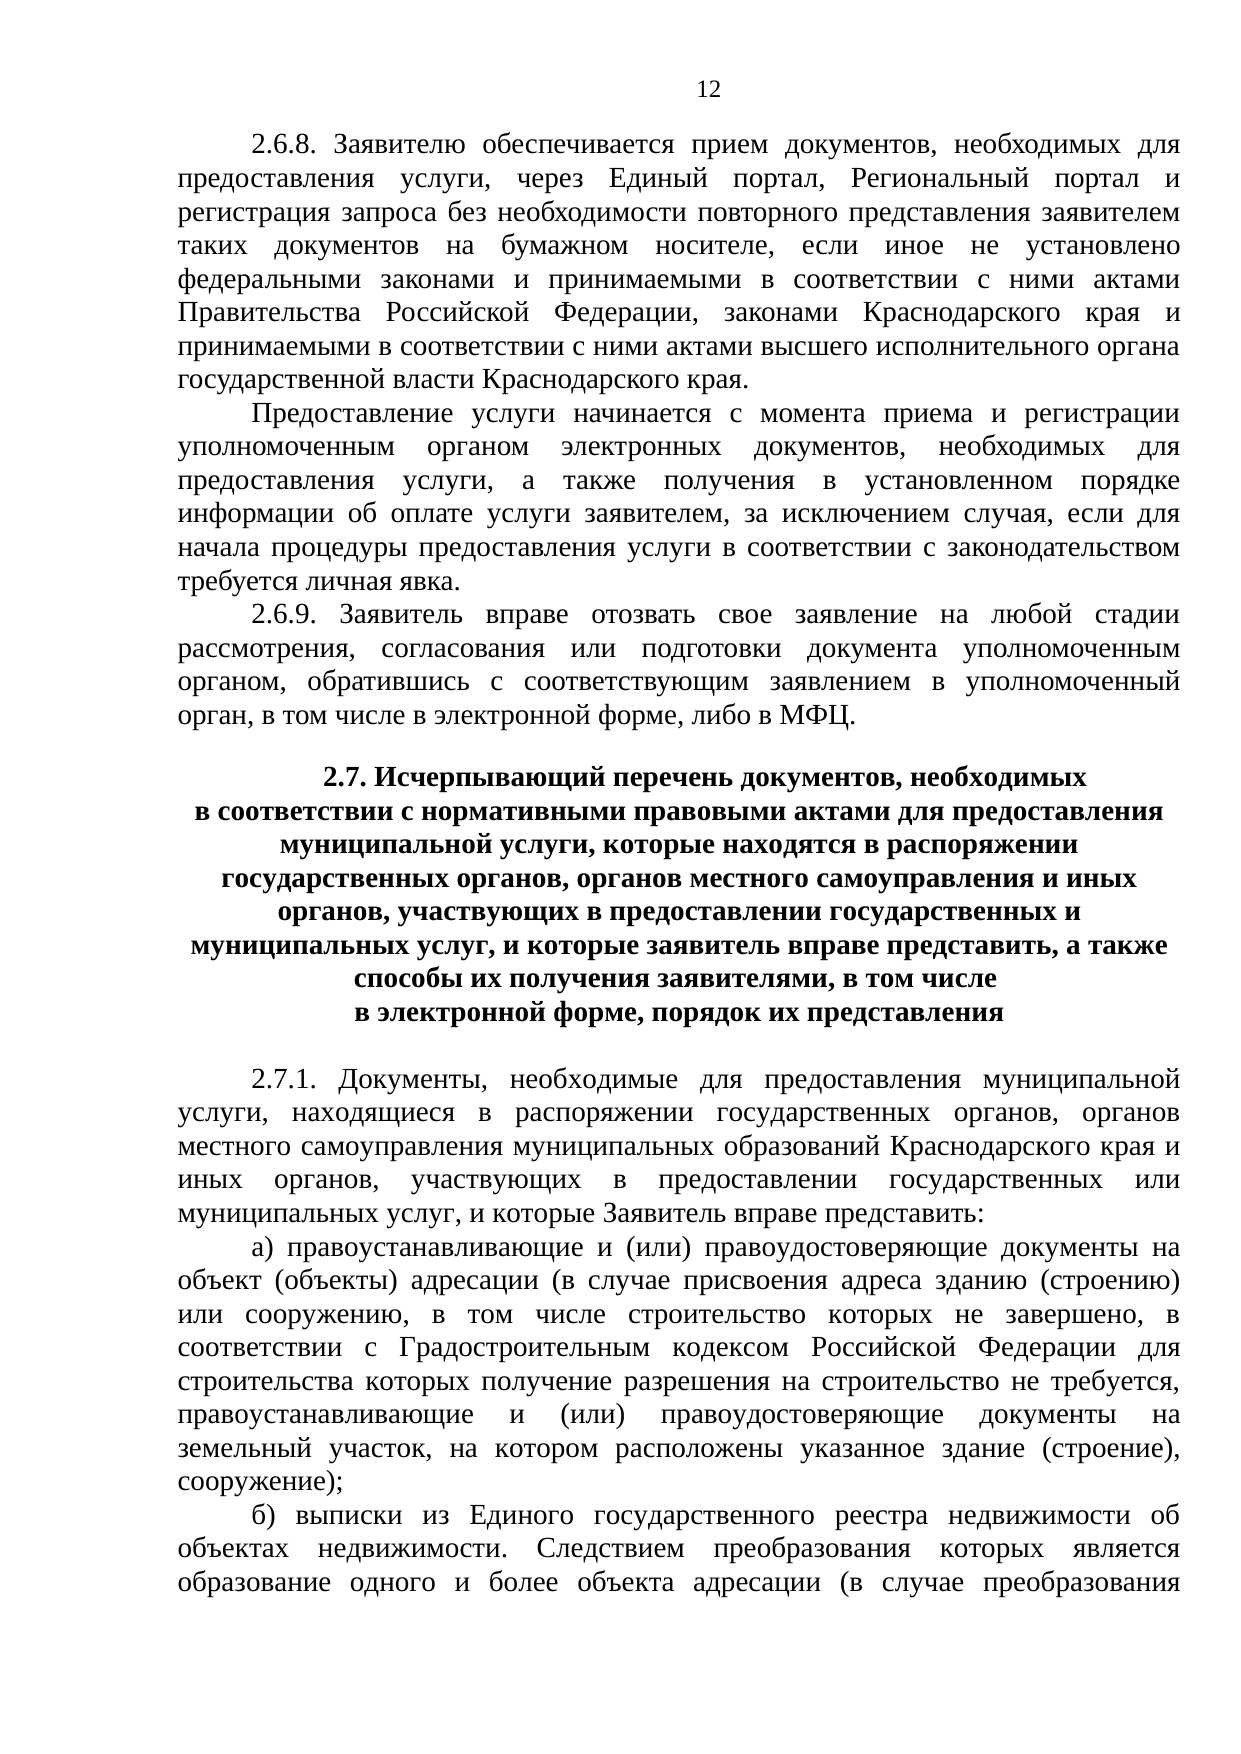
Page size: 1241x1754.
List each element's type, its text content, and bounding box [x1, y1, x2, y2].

text 2.7.1. Документы, необходимые для предоставления муниципальной услуги, находящиеся в распоряжении государственных органов, органов местного самоуправления муниципальных образований Краснодарского края и иных органов, участвующих в предоставлении государственных или муниципальных услуг, и которые Заявитель вправе представить: [177, 1061, 1181, 1229]
text а) правоустанавливающие и (или) правоудостоверяющие документы на объект (объекты) адресации (в случае присвоения адреса зданию (строению) или сооружению, в том числе строительство которых не завершено, в соответствии с Градостроительным кодексом Российской Федерации для строительства которых получение разрешения на строительство не требуется, правоустанавливающие и (или) правоудостоверяющие документы на земельный участок, на котором расположены указанное здание (строение), сооружение); [177, 1229, 1181, 1497]
text Предоставление услуги начинается с момента приема и регистрации уполномоченным органом электронных документов, необходимых для предоставления услуги, а также получения в установленном порядке информации об оплате услуги заявителем, за исключением случая, если для начала процедуры предоставления услуги в соответствии с законодательством требуется личная явка. [177, 395, 1181, 596]
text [177, 1497, 1181, 1598]
text 2.7. Исчерпывающий перечень документов, необходимых в соответствии с нормативными правовыми актами для предоставления муниципальной услуги, которые находятся в распоряжении государственных органов, органов местного самоуправления и иных органов, участвующих в предоставлении государственных и муниципальных услуг, и которые заявитель вправе представить, а также способы их получения заявителями, в том числе в электронной форме, порядок их представления [177, 759, 1181, 1027]
text 2.6.9. Заявитель вправе отозвать свое заявление на любой стадии рассмотрения, согласования или подготовки документа уполномоченным органом, обратившись с соответствующим заявлением в уполномоченный орган, в том числе в электронной форме, либо в МФЦ. [177, 596, 1181, 730]
text 2.6.8. Заявителю обеспечивается прием документов, необходимых для предоставления услуги, через Единый портал, Региональный портал и регистрация запроса без необходимости повторного представления заявителем таких документов на бумажном носителе, если иное не установлено федеральными законами и принимаемыми в соответствии с ними актами Правительства Российской Федерации, законами Краснодарского края и принимаемыми в соответствии с ними актами высшего исполнительного органа государственной власти Краснодарского края. [177, 127, 1181, 395]
